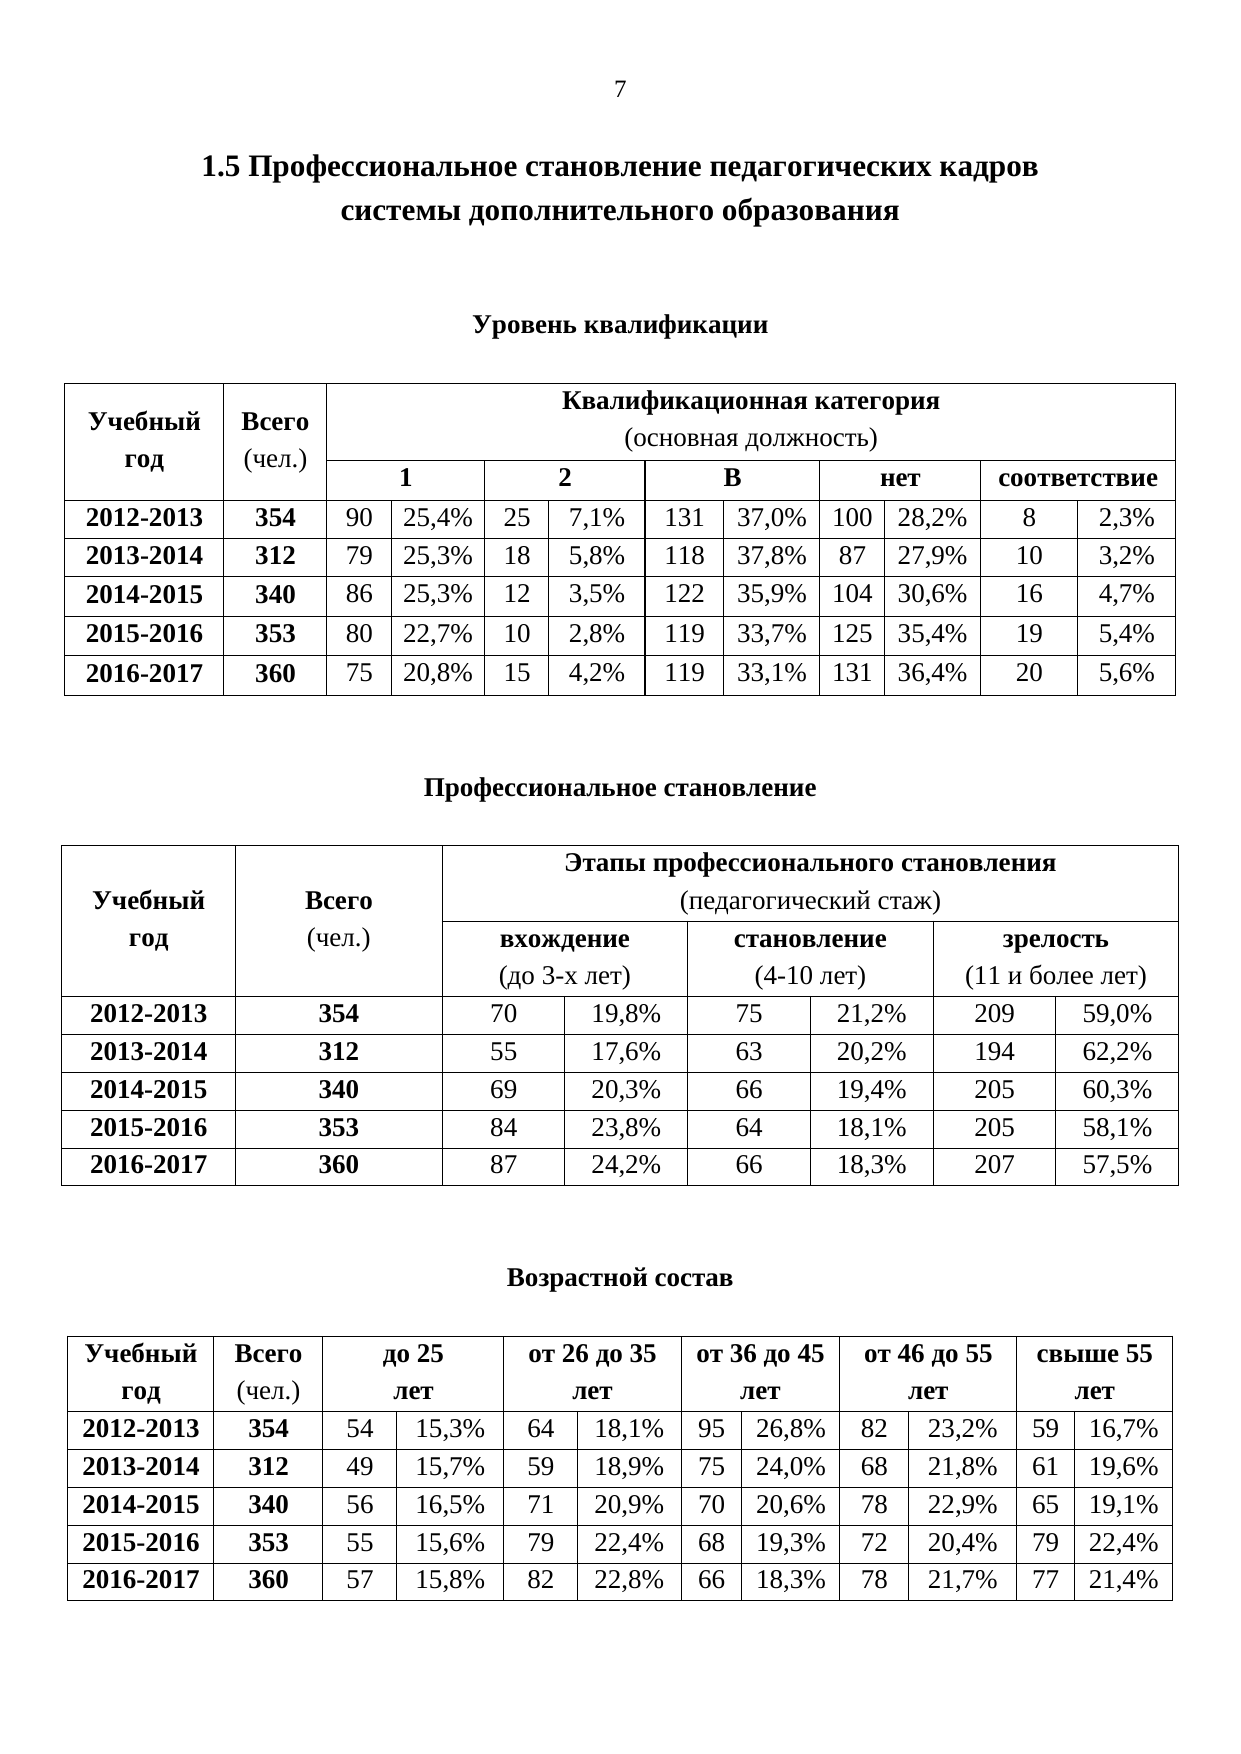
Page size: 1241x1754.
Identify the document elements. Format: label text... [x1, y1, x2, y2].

table_cell 18,1% [811, 1111, 933, 1147]
table_cell 71 [504, 1488, 577, 1524]
table_cell 57 [323, 1564, 396, 1600]
table_cell 118 [646, 539, 723, 576]
text системы дополнительного образования [100, 191, 1140, 227]
table_cell 25,3% [392, 539, 484, 576]
table_cell 25,4% [392, 501, 484, 538]
table_cell 19,4% [811, 1073, 933, 1109]
table_cell 59 [504, 1450, 577, 1487]
table_cell 131 [820, 656, 884, 695]
table_header от 26 до 35 лет [504, 1337, 681, 1411]
table_cell 78 [840, 1488, 908, 1524]
table_cell 68 [682, 1526, 741, 1562]
table_header Учебный год [65, 384, 223, 500]
text Возрастной состав [100, 1261, 1140, 1292]
table_cell 15,6% [397, 1526, 503, 1562]
table_cell 104 [820, 577, 884, 616]
table_cell 54 [323, 1412, 396, 1449]
table_cell 72 [840, 1526, 908, 1562]
table_cell 21,7% [909, 1564, 1016, 1600]
table_cell 65 [1017, 1488, 1074, 1524]
table_cell 5,4% [1078, 617, 1175, 655]
table_header Учебный год [62, 846, 235, 996]
table_cell 78 [840, 1564, 908, 1600]
table_cell 354 [214, 1412, 322, 1449]
table_cell 25,3% [392, 577, 484, 616]
table_cell 63 [688, 1035, 810, 1072]
table_cell 340 [236, 1073, 442, 1109]
table_cell 18,1% [578, 1412, 681, 1449]
table_cell 131 [646, 501, 723, 538]
table_cell 20,4% [909, 1526, 1016, 1562]
table_cell 17,6% [565, 1035, 687, 1072]
table_cell 3,5% [549, 577, 644, 616]
table_cell 90 [327, 501, 391, 538]
table_cell 80 [327, 617, 391, 655]
table_cell 360 [236, 1149, 442, 1185]
table_cell становление (4-10 лет) [688, 922, 933, 996]
table_cell 68 [840, 1450, 908, 1487]
table_cell 75 [682, 1450, 741, 1487]
table_cell 24,0% [742, 1450, 839, 1487]
table_header от 36 до 45 лет [682, 1337, 839, 1411]
table_cell 30,6% [885, 577, 980, 616]
table_cell 20,6% [742, 1488, 839, 1524]
table_cell 20,2% [811, 1035, 933, 1072]
table_cell 1 [327, 461, 484, 500]
table_cell 119 [646, 656, 723, 695]
table_cell 55 [323, 1526, 396, 1562]
table_cell 37,8% [724, 539, 819, 576]
table_cell 35,4% [885, 617, 980, 655]
table_cell 353 [214, 1526, 322, 1562]
table_cell 2014-2015 [65, 577, 223, 616]
table_cell 18,9% [578, 1450, 681, 1487]
table_cell 10 [485, 617, 548, 655]
table_cell 340 [214, 1488, 322, 1524]
table_cell 35,9% [724, 577, 819, 616]
table_cell 25 [485, 501, 548, 538]
table_cell 95 [682, 1412, 741, 1449]
table_cell 18 [485, 539, 548, 576]
table_cell 60,3% [1056, 1073, 1178, 1109]
table_cell 22,9% [909, 1488, 1016, 1524]
table_cell 207 [934, 1149, 1055, 1185]
table_cell 79 [504, 1526, 577, 1562]
table_cell 2013-2014 [65, 539, 223, 576]
table_cell 64 [688, 1111, 810, 1147]
table_cell 16 [981, 577, 1077, 616]
table_cell 59 [1017, 1412, 1074, 1449]
table_cell 75 [688, 997, 810, 1034]
table_cell 36,4% [885, 656, 980, 695]
table_cell 22,8% [578, 1564, 681, 1600]
table_cell 8 [981, 501, 1077, 538]
table_cell 20,8% [392, 656, 484, 695]
table_cell 2016-2017 [68, 1564, 213, 1600]
table_cell 119 [646, 617, 723, 655]
table_cell 15,8% [397, 1564, 503, 1600]
table_header от 46 до 55 лет [840, 1337, 1016, 1411]
table_cell соответствие [981, 461, 1175, 500]
table_cell 360 [224, 656, 326, 695]
table_cell 2012-2013 [68, 1412, 213, 1449]
table_cell 66 [682, 1564, 741, 1600]
table_cell 2013-2014 [62, 1035, 235, 1072]
table_cell 2015-2016 [65, 617, 223, 655]
table_cell 23,2% [909, 1412, 1016, 1449]
table_cell 2014-2015 [62, 1073, 235, 1109]
table_cell 20 [981, 656, 1077, 695]
table_cell 82 [840, 1412, 908, 1449]
table_cell 2015-2016 [62, 1111, 235, 1147]
table_cell 22,7% [392, 617, 484, 655]
table_cell 19 [981, 617, 1077, 655]
table_cell 2016-2017 [65, 656, 223, 695]
table_cell 353 [236, 1111, 442, 1147]
table_cell 86 [327, 577, 391, 616]
table_header свыше 55 лет [1017, 1337, 1172, 1411]
table_cell 21,4% [1075, 1564, 1172, 1600]
table_cell 82 [504, 1564, 577, 1600]
table_cell 2,3% [1078, 501, 1175, 538]
table_cell 28,2% [885, 501, 980, 538]
table_cell 55 [443, 1035, 564, 1072]
table_header Всего (чел.) [224, 384, 326, 500]
table_cell 18,3% [742, 1564, 839, 1600]
table_cell 77 [1017, 1564, 1074, 1600]
table_cell 21,8% [909, 1450, 1016, 1487]
table_cell 312 [224, 539, 326, 576]
table_cell 209 [934, 997, 1055, 1034]
table_cell 125 [820, 617, 884, 655]
table_cell 2016-2017 [62, 1149, 235, 1185]
table_cell 2,8% [549, 617, 644, 655]
table_cell 354 [224, 501, 326, 538]
table_cell 87 [820, 539, 884, 576]
table_cell 79 [1017, 1526, 1074, 1562]
table_cell 69 [443, 1073, 564, 1109]
table_cell зрелость (11 и более лет) [934, 922, 1178, 996]
table_cell 12 [485, 577, 548, 616]
table_cell нет [820, 461, 980, 500]
table_header Этапы профессионального становления (педагогический стаж) [443, 846, 1178, 921]
table_cell 26,8% [742, 1412, 839, 1449]
table_cell 354 [236, 997, 442, 1034]
table_cell 62,2% [1056, 1035, 1178, 1072]
table_cell 61 [1017, 1450, 1074, 1487]
table_cell 21,2% [811, 997, 933, 1034]
table_cell 122 [646, 577, 723, 616]
table_cell 2012-2013 [62, 997, 235, 1034]
table_cell 312 [236, 1035, 442, 1072]
table_cell 312 [214, 1450, 322, 1487]
table_cell 20,9% [578, 1488, 681, 1524]
table_cell 87 [443, 1149, 564, 1185]
table_cell 16,7% [1075, 1412, 1172, 1449]
table_cell вхождение (до 3-х лет) [443, 922, 687, 996]
table_cell 70 [443, 997, 564, 1034]
table_cell 24,2% [565, 1149, 687, 1185]
table_cell 79 [327, 539, 391, 576]
table_cell 33,1% [724, 656, 819, 695]
table_cell 100 [820, 501, 884, 538]
table_cell 360 [214, 1564, 322, 1600]
table_cell 2013-2014 [68, 1450, 213, 1487]
table_cell 37,0% [724, 501, 819, 538]
table_cell 58,1% [1056, 1111, 1178, 1147]
table_cell 49 [323, 1450, 396, 1487]
table_cell 15,3% [397, 1412, 503, 1449]
table_cell 15 [485, 656, 548, 695]
table_cell 18,3% [811, 1149, 933, 1185]
table_cell 2 [485, 461, 644, 500]
table_cell 56 [323, 1488, 396, 1524]
table_cell 7,1% [549, 501, 644, 538]
table_cell 70 [682, 1488, 741, 1524]
table_cell 59,0% [1056, 997, 1178, 1034]
table_cell 4,7% [1078, 577, 1175, 616]
table_cell 19,1% [1075, 1488, 1172, 1524]
table_cell 19,6% [1075, 1450, 1172, 1487]
table_cell 19,3% [742, 1526, 839, 1562]
table_cell 4,2% [549, 656, 644, 695]
table_cell 3,2% [1078, 539, 1175, 576]
table_cell 16,5% [397, 1488, 503, 1524]
table_cell 5,8% [549, 539, 644, 576]
table_cell 205 [934, 1073, 1055, 1109]
table_cell 2015-2016 [68, 1526, 213, 1562]
table_cell 27,9% [885, 539, 980, 576]
table_cell 33,7% [724, 617, 819, 655]
table_cell 66 [688, 1073, 810, 1109]
table_cell 353 [224, 617, 326, 655]
table_cell 5,6% [1078, 656, 1175, 695]
table_cell 19,8% [565, 997, 687, 1034]
table_cell 15,7% [397, 1450, 503, 1487]
table_cell 340 [224, 577, 326, 616]
table_cell 84 [443, 1111, 564, 1147]
table_header до 25 лет [323, 1337, 503, 1411]
table_cell 57,5% [1056, 1149, 1178, 1185]
table_cell В [646, 461, 819, 500]
table_cell 10 [981, 539, 1077, 576]
table_cell 20,3% [565, 1073, 687, 1109]
table_cell 22,4% [1075, 1526, 1172, 1562]
table_cell 2012-2013 [65, 501, 223, 538]
text Профессиональное становление [100, 771, 1140, 802]
table_cell 75 [327, 656, 391, 695]
table_cell 66 [688, 1149, 810, 1185]
table_cell 205 [934, 1111, 1055, 1147]
text Уровень квалификации [100, 308, 1140, 340]
table_cell 2014-2015 [68, 1488, 213, 1524]
table_header Квалификационная категория (основная должность) [327, 384, 1175, 460]
text 1.5 Профессиональное становление педагогических кадров [100, 148, 1140, 184]
table_cell 194 [934, 1035, 1055, 1072]
table_cell 23,8% [565, 1111, 687, 1147]
table_header Учебный год [68, 1337, 213, 1411]
table_header Всего (чел.) [236, 846, 442, 996]
table_cell 22,4% [578, 1526, 681, 1562]
table_header Всего (чел.) [214, 1337, 322, 1411]
table_cell 64 [504, 1412, 577, 1449]
